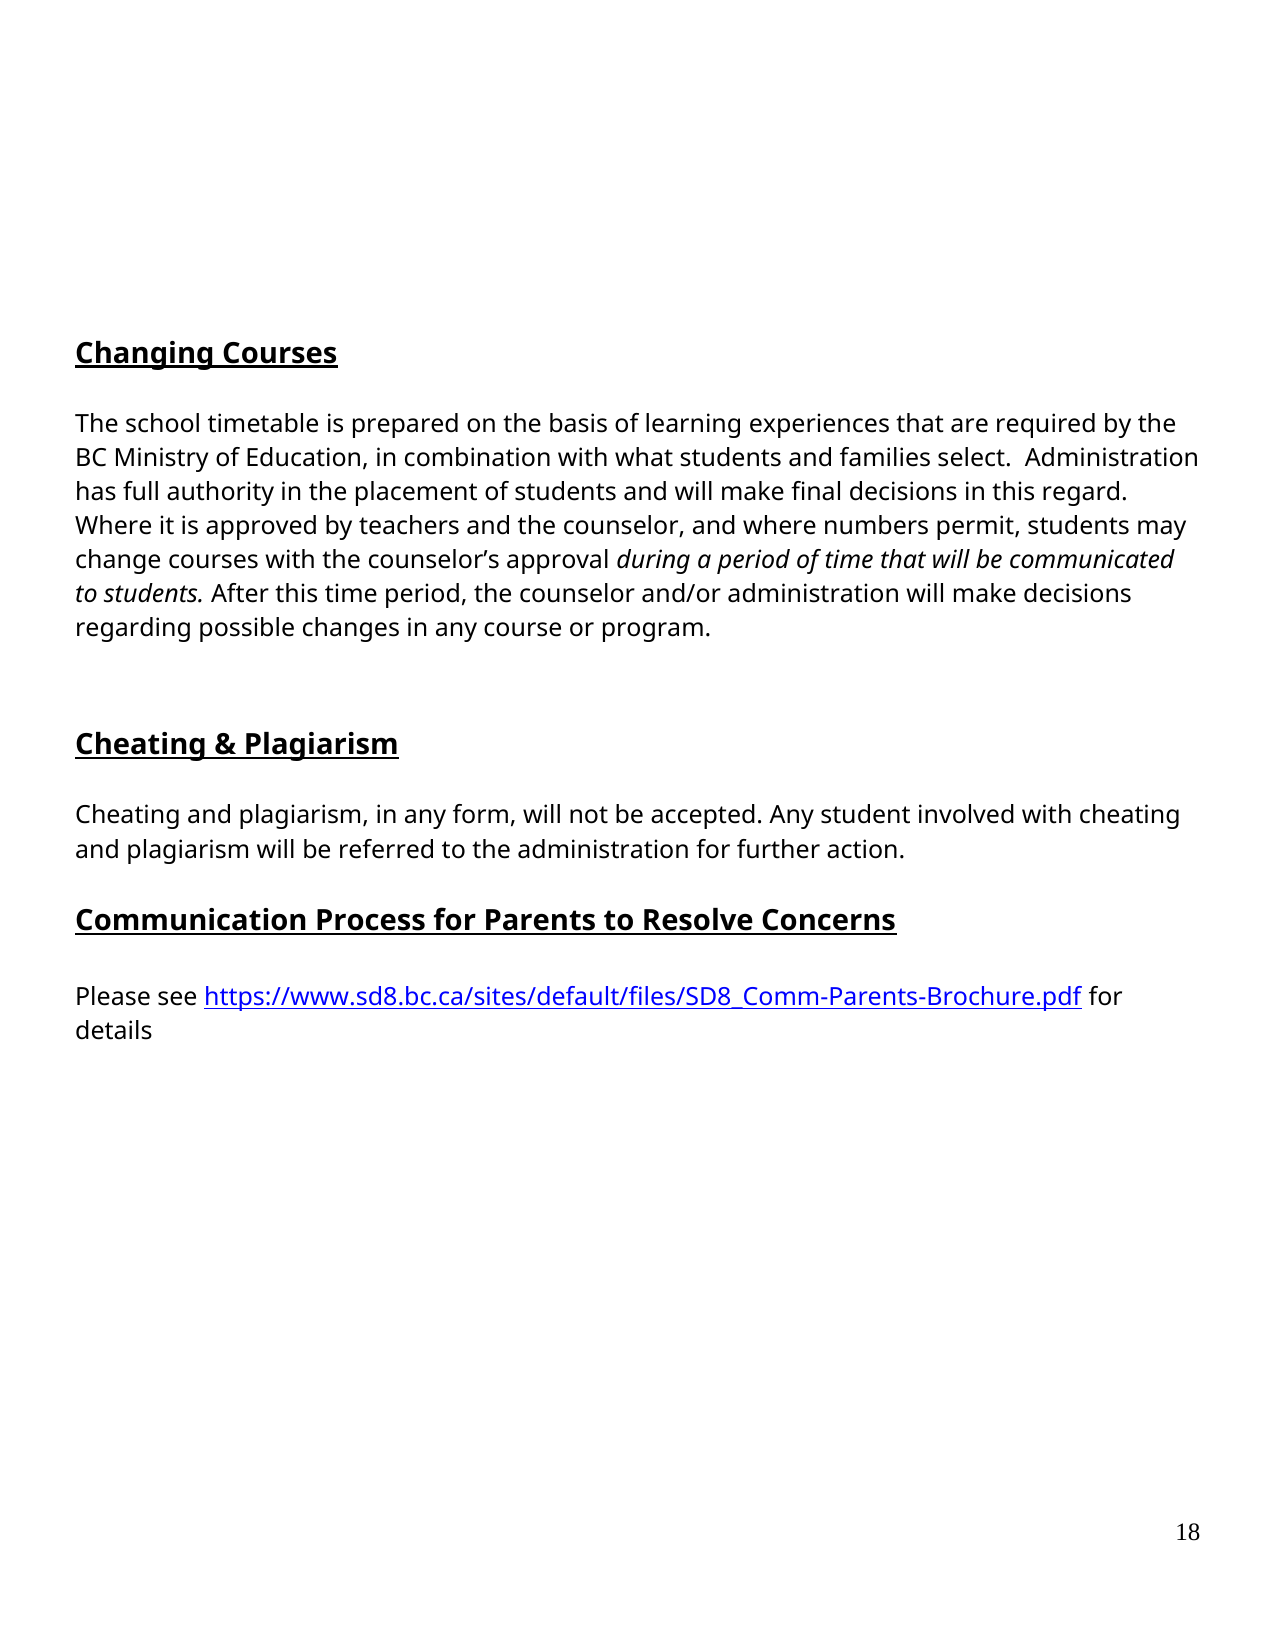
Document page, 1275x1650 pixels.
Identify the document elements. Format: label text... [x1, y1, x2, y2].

text Changing Courses [75, 332, 1200, 372]
text Cheating and plagiarism, in any form, will not be accepted. Any student involved with cheating and plagiarism will be referred to the administration for further action. [75, 797, 1200, 865]
text The school timetable is prepared on the basis of learning experiences that are required by the BC Ministry of Education, in combination with what students and families select. Administration has full authority in the placement of students and will make final decisions in this regard. Where it is approved by teachers and the counselor, and where numbers permit, students may change courses with the counselor’s approval during a period of time that will be communicated to students. After this time period, the counselor and/or administration will make decisions regarding possible changes in any course or program. [75, 406, 1200, 644]
text Please see https://www.sd8.bc.ca/sites/default/files/SD8_Comm-Parents-Brochure.pdf for details [75, 979, 1200, 1047]
text Cheating & Plagiarism [75, 723, 1200, 763]
text Communication Process for Parents to Resolve Concerns [75, 899, 1200, 939]
